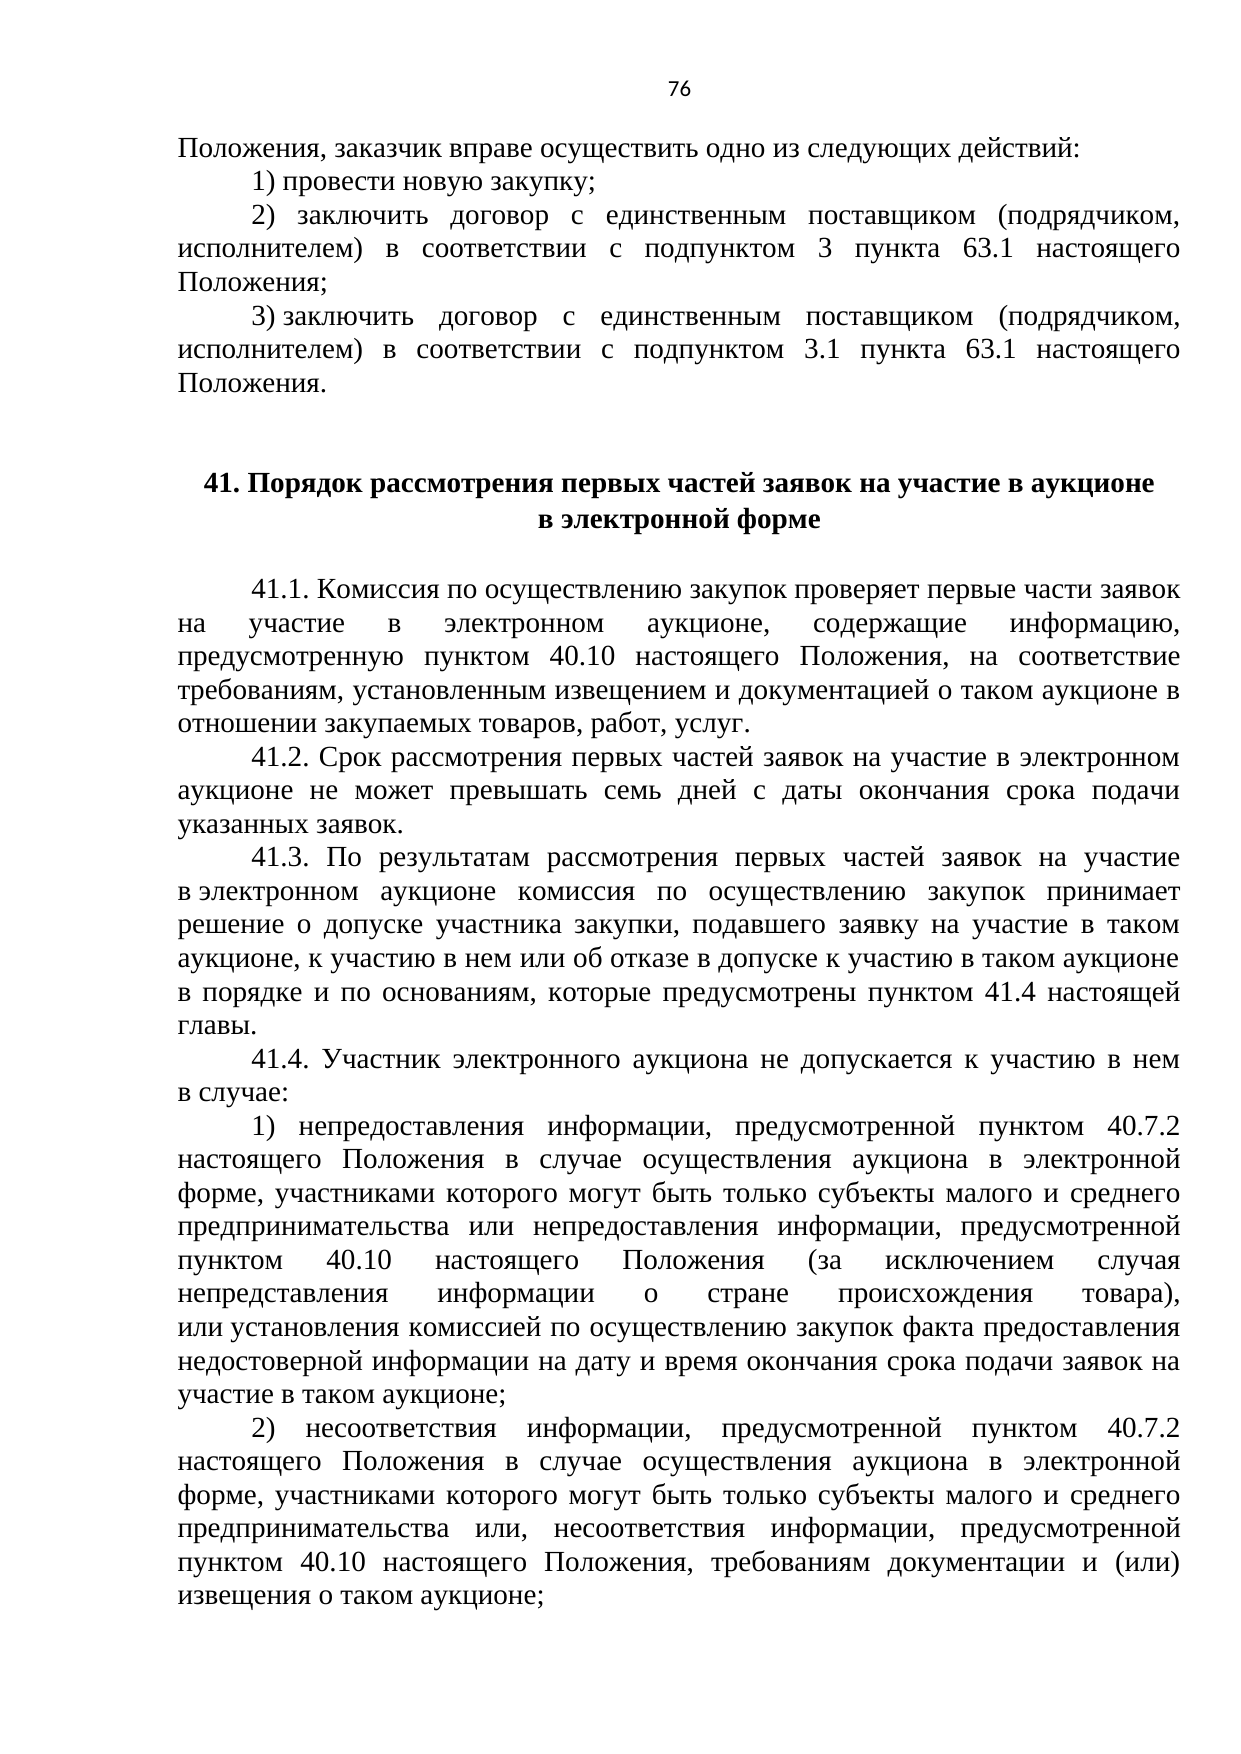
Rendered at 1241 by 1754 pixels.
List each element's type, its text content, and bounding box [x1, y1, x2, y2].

text 1) непредоставления информации, предусмотренной пунктом 40.7.2 настоящего Положения в случае осуществления аукциона в электронной форме, участниками которого могут быть только субъекты малого и среднего предпринимательства или непредоставления информации, предусмотренной пунктом 40.10 настоящего Положения (за исключением случая непредставления информации о стране происхождения товара), или установления комиссией по осуществлению закупок факта предоставления недостоверной информации на дату и время окончания срока подачи заявок на участие в таком аукционе; [177, 1108, 1181, 1410]
text 2) несоответствия информации, предусмотренной пунктом 40.7.2 настоящего Положения в случае осуществления аукциона в электронной форме, участниками которого могут быть только субъекты малого и среднего предпринимательства или, несоответствия информации, предусмотренной пунктом 40.10 настоящего Положения, требованиям документации и (или) извещения о таком аукционе; [177, 1410, 1181, 1611]
text 41.1. Комиссия по осуществлению закупок проверяет первые части заявок на участие в электронном аукционе, содержащие информацию, предусмотренную пунктом 40.10 настоящего Положения, на соответствие требованиям, установленным извещением и документацией о таком аукционе в отношении закупаемых товаров, работ, услуг. [177, 571, 1181, 739]
subtitle 41. Порядок рассмотрения первых частей заявок на участие в аукционе в электронной форме [177, 465, 1181, 535]
text 41.2. Срок рассмотрения первых частей заявок на участие в электронном аукционе не может превышать семь дней с даты окончания срока подачи указанных заявок. [177, 739, 1181, 839]
text 41.4. Участник электронного аукциона не допускается к участию в нем в случае: [177, 1041, 1181, 1108]
text 41.3. По результатам рассмотрения первых частей заявок на участие в электронном аукционе комиссия по осуществлению закупок принимает решение о допуске участника закупки, подавшего заявку на участие в таком аукционе, к участию в нем или об отказе в допуске к участию в таком аукционе в порядке и по основаниям, которые предусмотрены пунктом 41.4 настоящей главы. [177, 839, 1181, 1041]
text 3) заключить договор с единственным поставщиком (подрядчиком, исполнителем) в соответствии с подпунктом 3.1 пункта 63.1 настоящего Положения. [177, 298, 1181, 398]
text 1) провести новую закупку; [177, 163, 1181, 197]
text 2) заключить договор с единственным поставщиком (подрядчиком, исполнителем) в соответствии с подпунктом 3 пункта 63.1 настоящего Положения; [177, 197, 1181, 298]
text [177, 130, 1181, 163]
